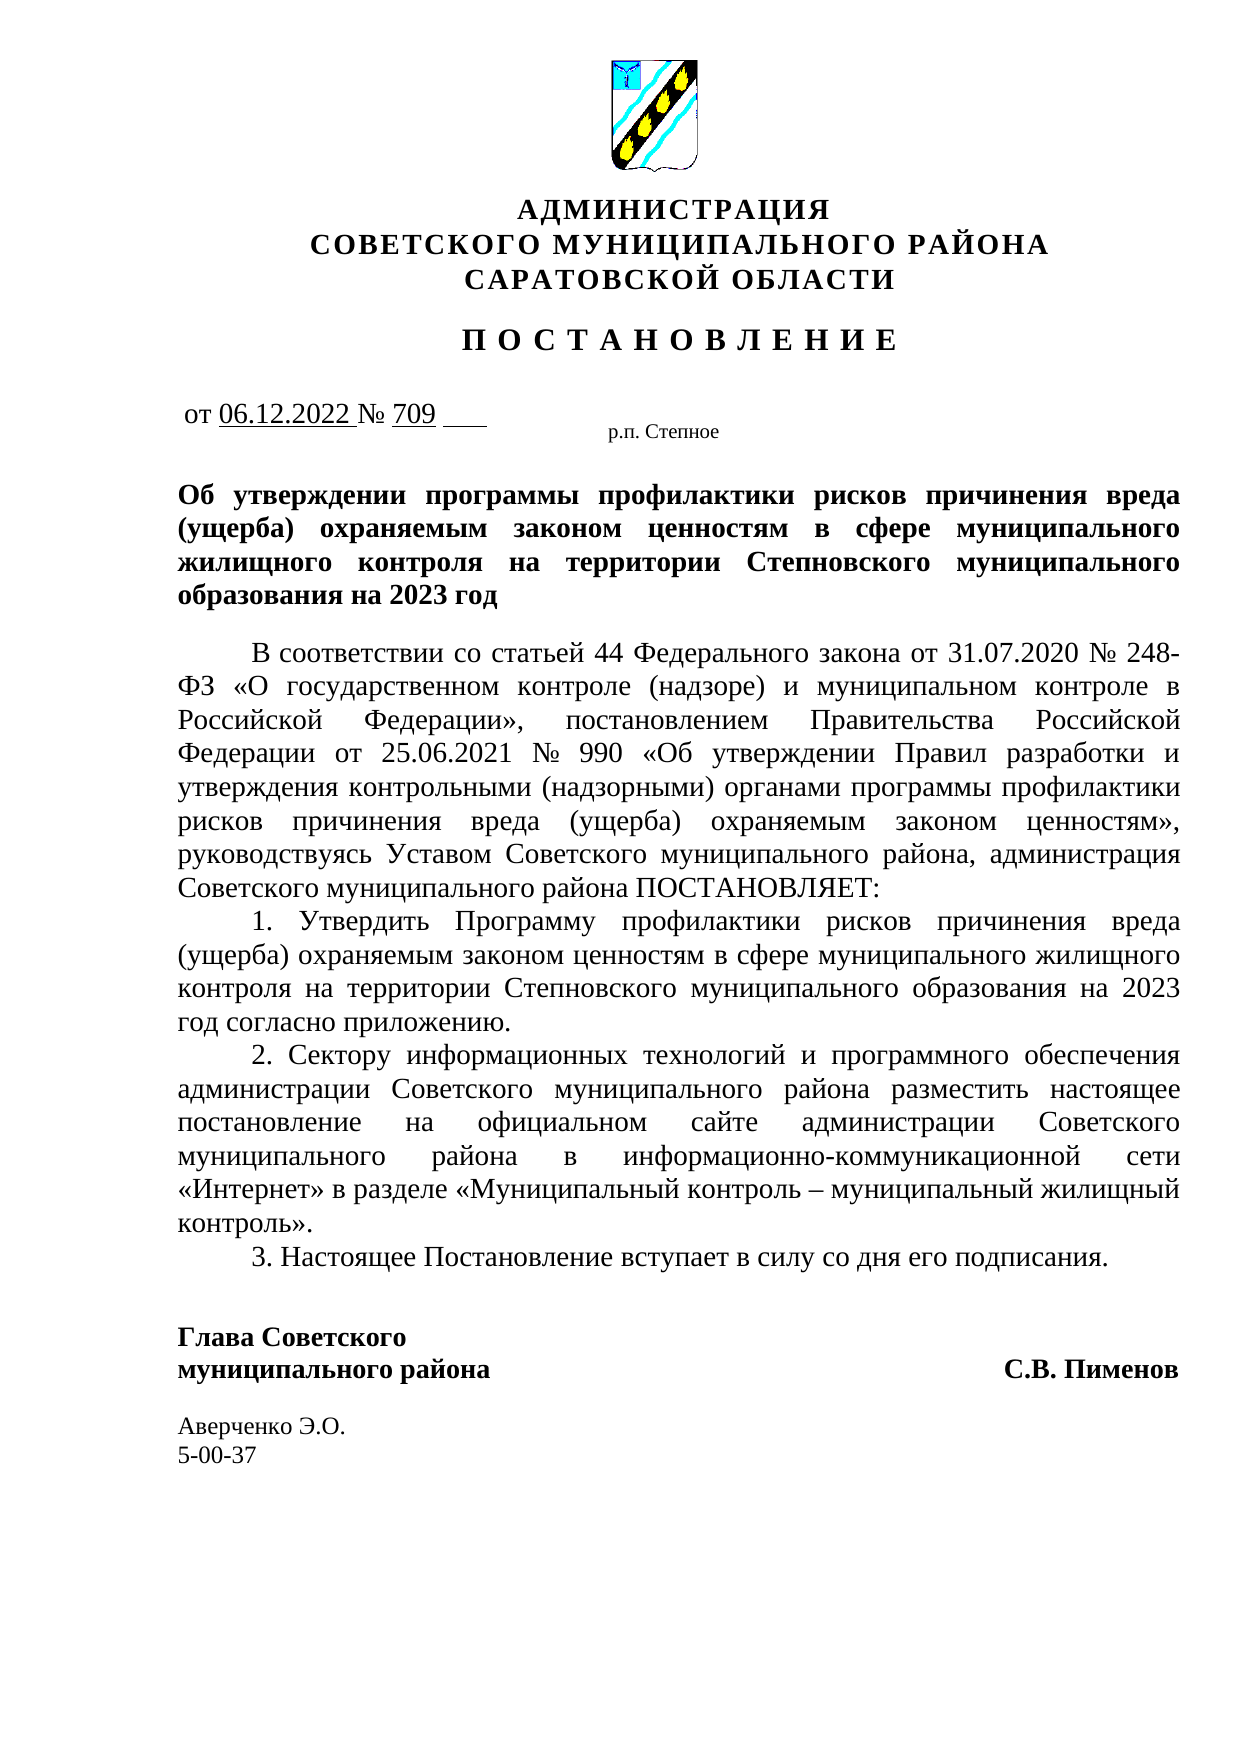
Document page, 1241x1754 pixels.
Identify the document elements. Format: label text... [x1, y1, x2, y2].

subtitle АДМИНИСТРАЦИЯ СОВЕТСКОГО МУНИЦИПАЛЬНОГО РАЙОНА [177, 192, 1181, 261]
text 3. Настоящее Постановление вступает в силу со дня его подписания. [177, 1239, 1181, 1272]
text ПОСТАНОВЛЕНИЕ [177, 321, 1181, 357]
text 5-00-37 [177, 1440, 1181, 1469]
text от 06.12.2022 № 709 [184, 397, 521, 430]
text Глава Советского [177, 1320, 1181, 1353]
text Аверченко Э.О. [177, 1411, 1181, 1440]
text САРАТОВСКОЙ ОБЛАСТИ [177, 262, 1181, 296]
text Об утверждении программы профилактики рисков причинения вреда (ущерба) охраняемым законом ценностям в сфере муниципального жилищного контроля на территории Степновского муниципального образования на 2023 год [177, 477, 1181, 611]
text р.п. Степное [177, 419, 1181, 443]
text 1. Утвердить Программу профилактики рисков причинения вреда (ущерба) охраняемым законом ценностям в сфере муниципального жилищного контроля на территории Степновского муниципального образования на 2023 год согласно приложению. [177, 903, 1181, 1037]
text В соответствии со статьей 44 Федерального закона от 31.07.2020 № 248-ФЗ «О государственном контроле (надзоре) и муниципальном контроле в Российской Федерации», постановлением Правительства Российской Федерации от 25.06.2021 № 990 «Об утверждении Правил разработки и утверждения контрольными (надзорными) органами программы профилактики рисков причинения вреда (ущерба) охраняемым законом ценностям», руководствуясь Уставом Советского муниципального района, администрация Советского муниципального района ПОСТАНОВЛЯЕТ: [177, 635, 1181, 903]
text муниципального района С.В. Пименов [177, 1353, 1181, 1385]
text 2. Сектору информационных технологий и программного обеспечения администрации Советского муниципального района разместить настоящее постановление на официальном сайте администрации Советского муниципального района в информационно-коммуникационной сети «Интернет» в разделе «Муниципальный контроль – муниципальный жилищный контроль». [177, 1037, 1181, 1239]
